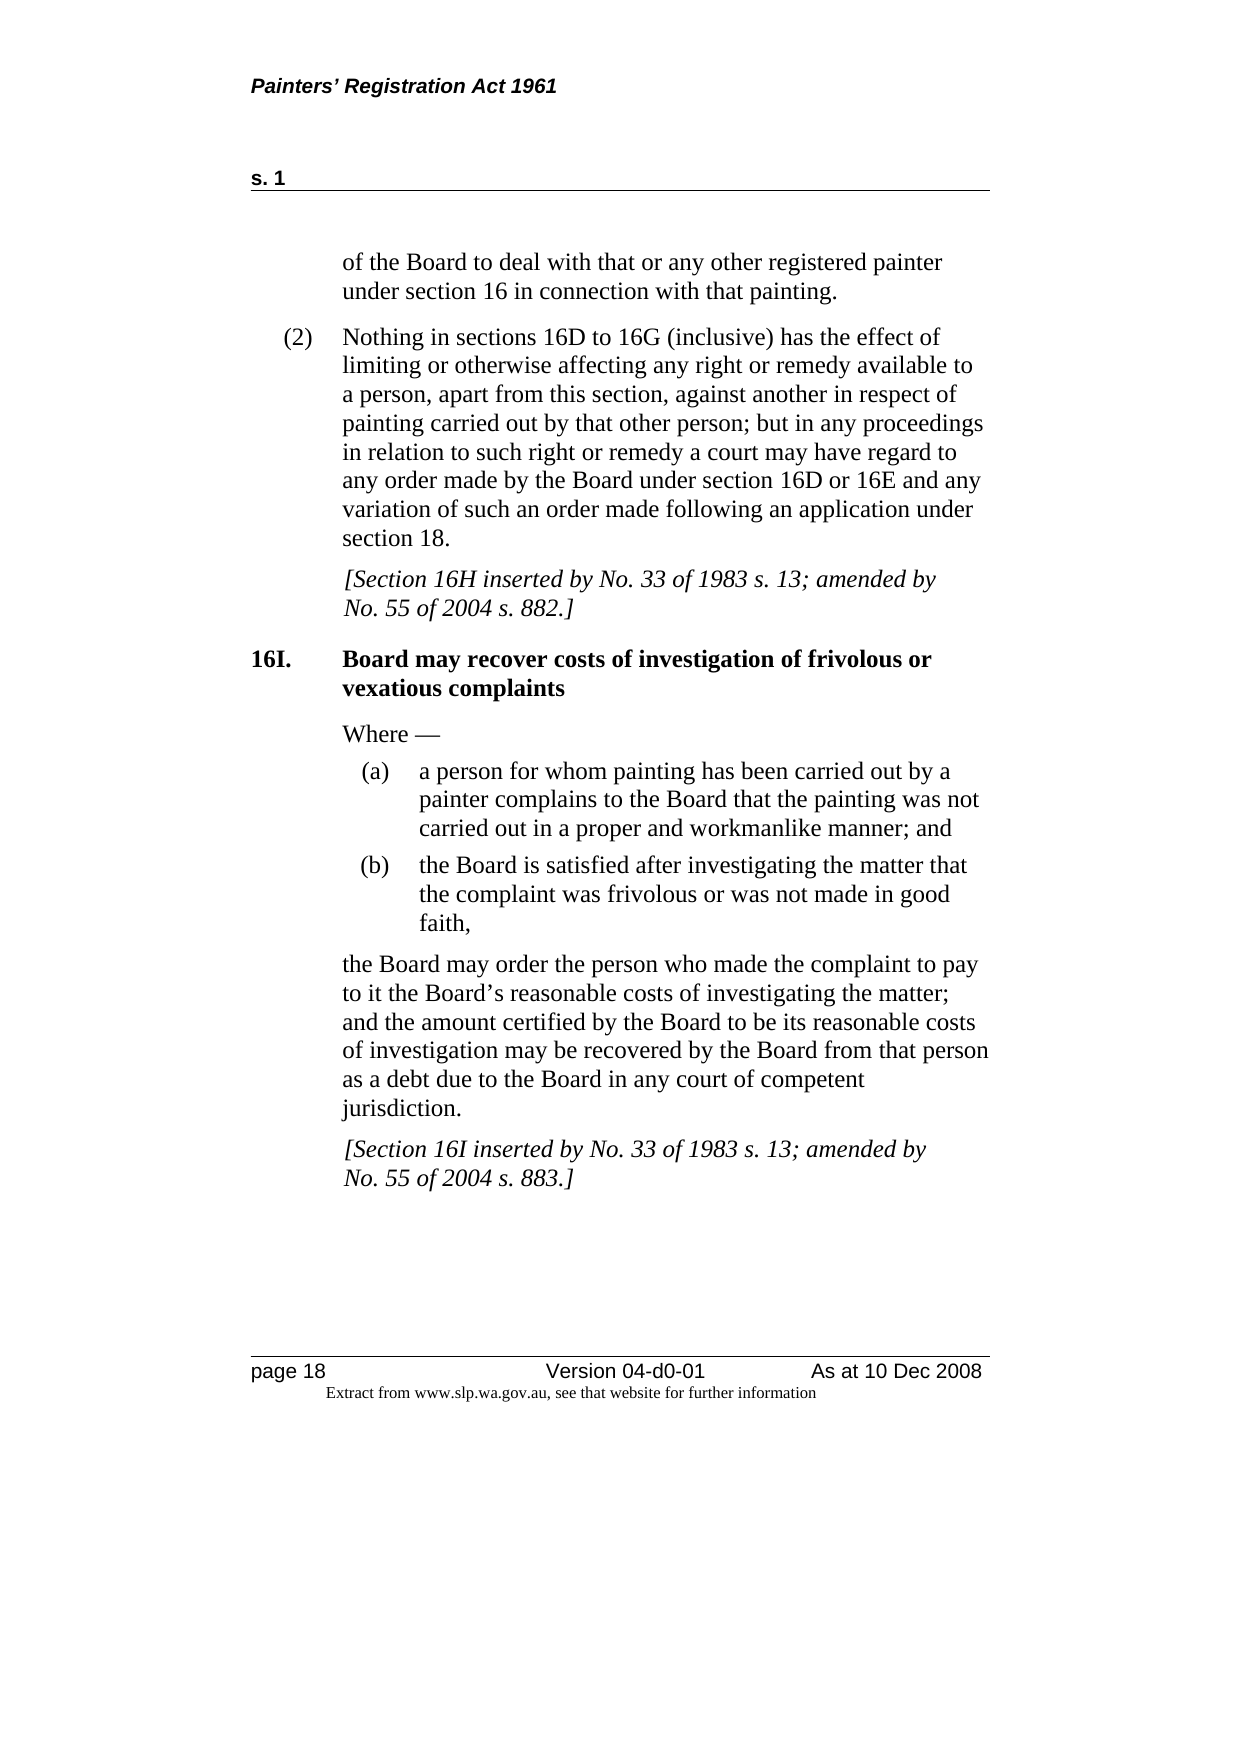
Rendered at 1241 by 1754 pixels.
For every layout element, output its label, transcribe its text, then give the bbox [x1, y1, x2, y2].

text Where — [251, 719, 990, 747]
text (2) Nothing in sections 16D to 16G (inclusive) has the effect of limiting or otherwise affecting any right or remedy available to a person, apart from this section, against another in respect of painting carried out by that other person; but in any proceedings in relation to such right or remedy a court may have regard to any order made by the Board under section 16D or 16E and any variation of such an order made following an application under section 18. [251, 322, 990, 552]
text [251, 247, 990, 305]
text (b) the Board is satisfied after investigating the matter that the complaint was frivolous or was not made in good faith, [251, 850, 990, 937]
text (a) a person for whom painting has been carried out by a painter complains to the Board that the painting was not carried out in a proper and workmanlike manner; and [251, 756, 990, 842]
text [Section 16I inserted by No. 33 of 1983 s. 13; amended by No. 55 of 2004 s. 883.] [251, 1134, 990, 1192]
subtitle 16I. Board may recover costs of investigation of frivolous or vexatious complaints [251, 644, 990, 702]
text [Section 16H inserted by No. 33 of 1983 s. 13; amended by No. 55 of 2004 s. 882.] [251, 564, 990, 622]
text the Board may order the person who made the complaint to pay to it the Board’s reasonable costs of investigating the matter; and the amount certified by the Board to be its reasonable costs of investigation may be recovered by the Board from that person as a debt due to the Board in any court of competent jurisdiction. [251, 949, 990, 1122]
